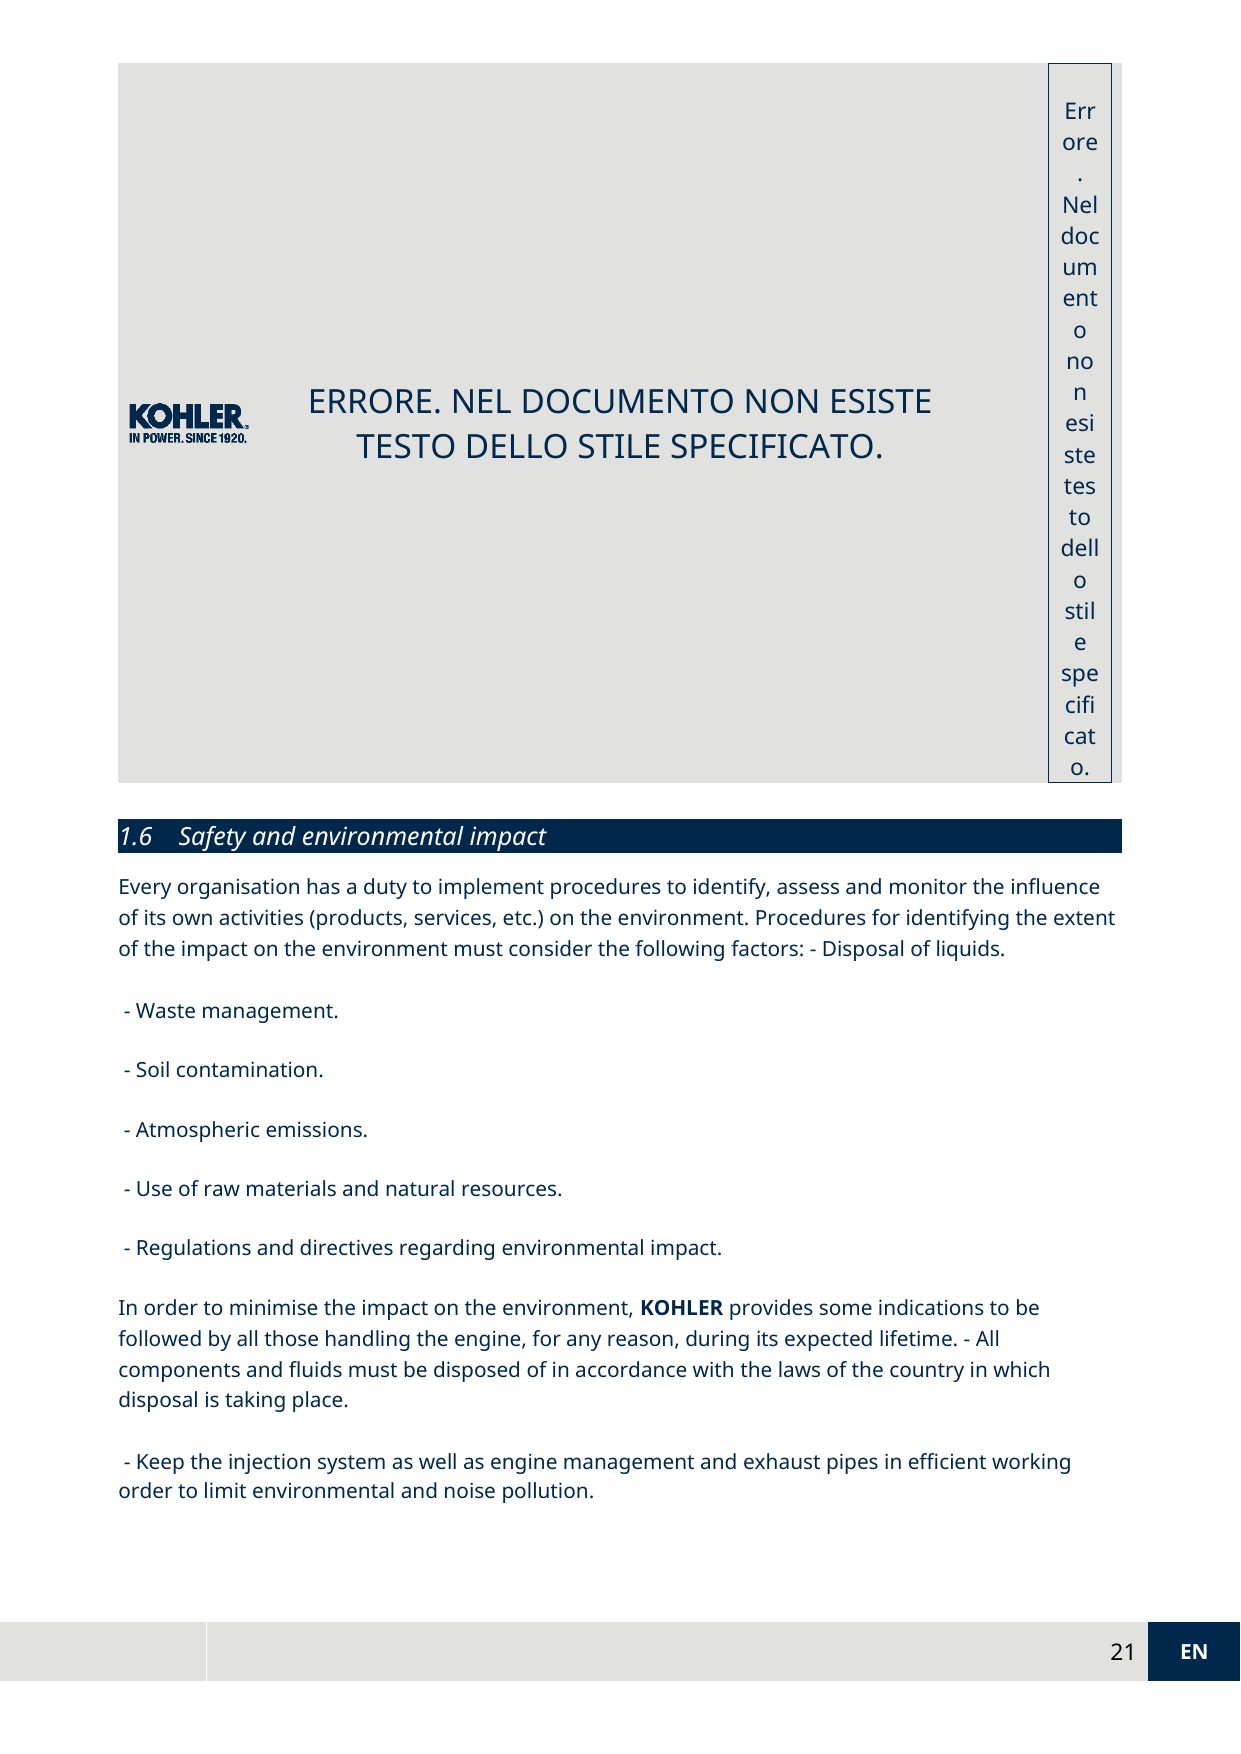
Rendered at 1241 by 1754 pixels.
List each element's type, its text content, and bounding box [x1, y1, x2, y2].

text - Atmospheric emissions. [118, 1115, 1122, 1143]
text - Waste management. [118, 996, 1122, 1024]
subtitle Safety and environmental impact [118, 819, 1122, 853]
text - Keep the injection system as well as engine management and exhaust pipes in efficient working order to limit environmental and noise pollution. [118, 1447, 1122, 1504]
text - Use of raw materials and natural resources. [118, 1174, 1122, 1202]
text - Soil contamination. [118, 1055, 1122, 1084]
text In order to minimise the impact on the environment, KOHLER provides some indications to be followed by all those handling the engine, for any reason, during its expected lifetime. - All components and fluids must be disposed of in accordance with the laws of the country in which disposal is taking place. [118, 1262, 1122, 1414]
text Every organisation has a duty to implement procedures to identify, assess and monitor the influence of its own activities (products, services, etc.) on the environment. Procedures for identifying the extent of the impact on the environment must consider the following factors: - Disposal of liquids. [118, 872, 1122, 962]
picture [129, 403, 249, 443]
text - Regulations and directives regarding environmental impact. [118, 1233, 1122, 1262]
